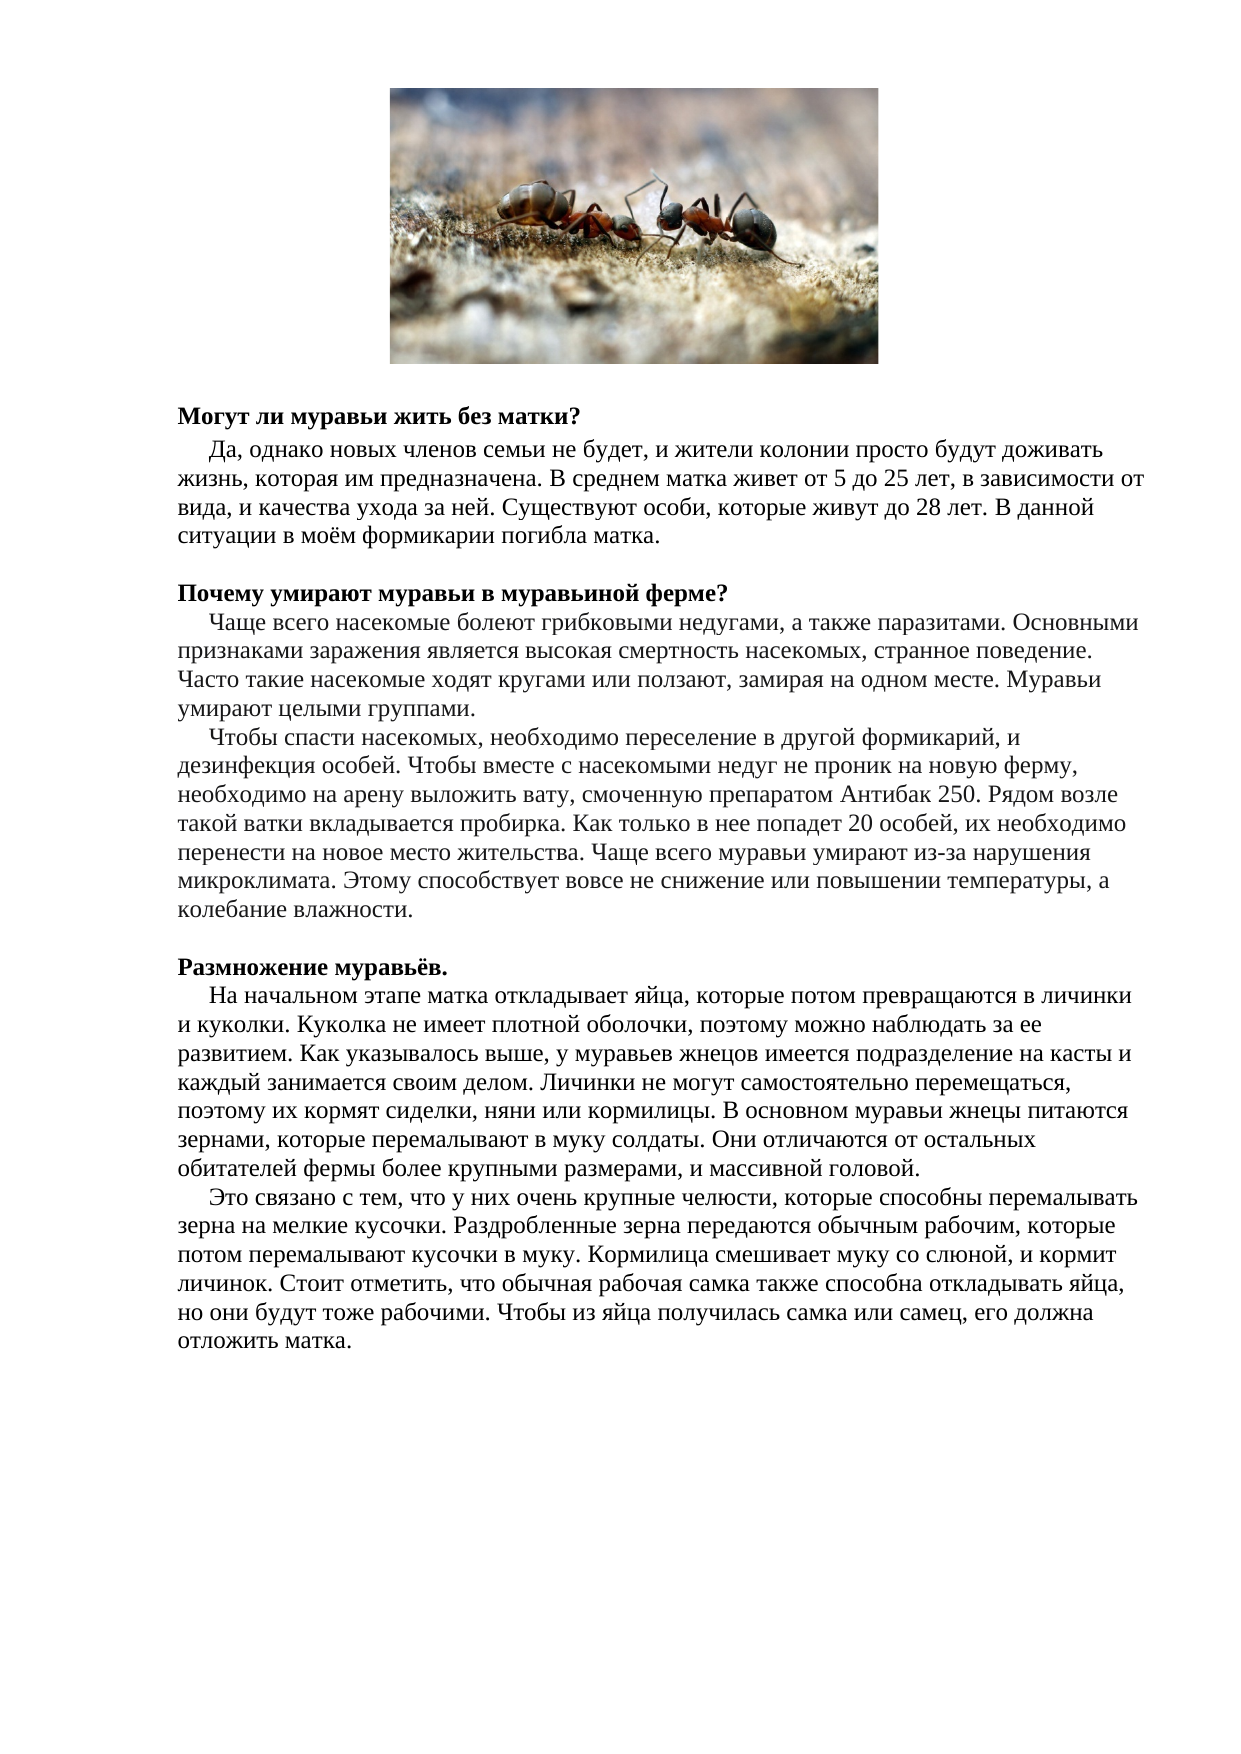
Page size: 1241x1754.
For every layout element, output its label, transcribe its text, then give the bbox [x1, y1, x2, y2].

picture [389, 88, 879, 364]
text Чтобы спасти насекомых, необходимо переселение в другой формикарий, и дезинфекция особей. Чтобы вместе с насекомыми недуг не проник на новую ферму, необходимо на арену выложить вату, смоченную препаратом Антибак 250. Рядом возле такой ватки вкладывается пробирка. Как только в нее попадет 20 особей, их необходимо перенести на новое место жительства. Чаще всего муравьи умирают из-за нарушения микроклимата. Этому способствует вовсе не снижение или повышении температуры, а колебание влажности. [420, 722, 1152, 923]
text На начальном этапе матка откладывает яйца, которые потом превращаются в личинки и куколки. Куколка не имеет плотной оболочки, поэтому можно наблюдать за ее развитием. Как указывалось выше, у муравьев жнецов имеется подразделение на касты и каждый занимается своим делом. Личинки не могут самостоятельно перемещаться, поэтому их кормят сиделки, няни или кормилицы. В основном муравьи жнецы питаются зернами, которые перемалывают в муку солдаты. Они отличаются от остальных обитателей фермы более крупными размерами, и массивной головой. [177, 980, 1152, 1182]
text Размножение муравьёв. [177, 952, 1152, 980]
text Могут ли муравьи жить без матки? [177, 401, 1152, 430]
subtitle Почему умирают муравьи в муравьиной ферме? [177, 578, 1152, 607]
subtitle Чаще всего насекомые болеют грибковыми недугами, а также паразитами. Основными признаками заражения является высокая смертность насекомых, странное поведение. Часто такие насекомые ходят кругами или ползают, замирая на одном месте. Муравьи умирают целыми группами. [482, 607, 1152, 722]
text Да, однако новых членов семьи не будет, и жители колонии просто будут доживать жизнь, которая им предназначена. В среднем матка живет от 5 до 25 лет, в зависимости от вида, и качества ухода за ней. Существуют особи, которые живут до 28 лет. В данной ситуации в моём формикарии погибла матка. [177, 434, 1152, 549]
text Это связано с тем, что у них очень крупные челюсти, которые способны перемалывать зерна на мелкие кусочки. Раздробленные зерна передаются обычным рабочим, которые потом перемалывают кусочки в муку. Кормилица смешивает муку со слюной, и кормит личинок. Стоит отметить, что обычная рабочая самка также способна откладывать яйца, но они будут тоже рабочими. Чтобы из яйца получилась самка или самец, его должна отложить матка. [177, 1182, 1152, 1354]
